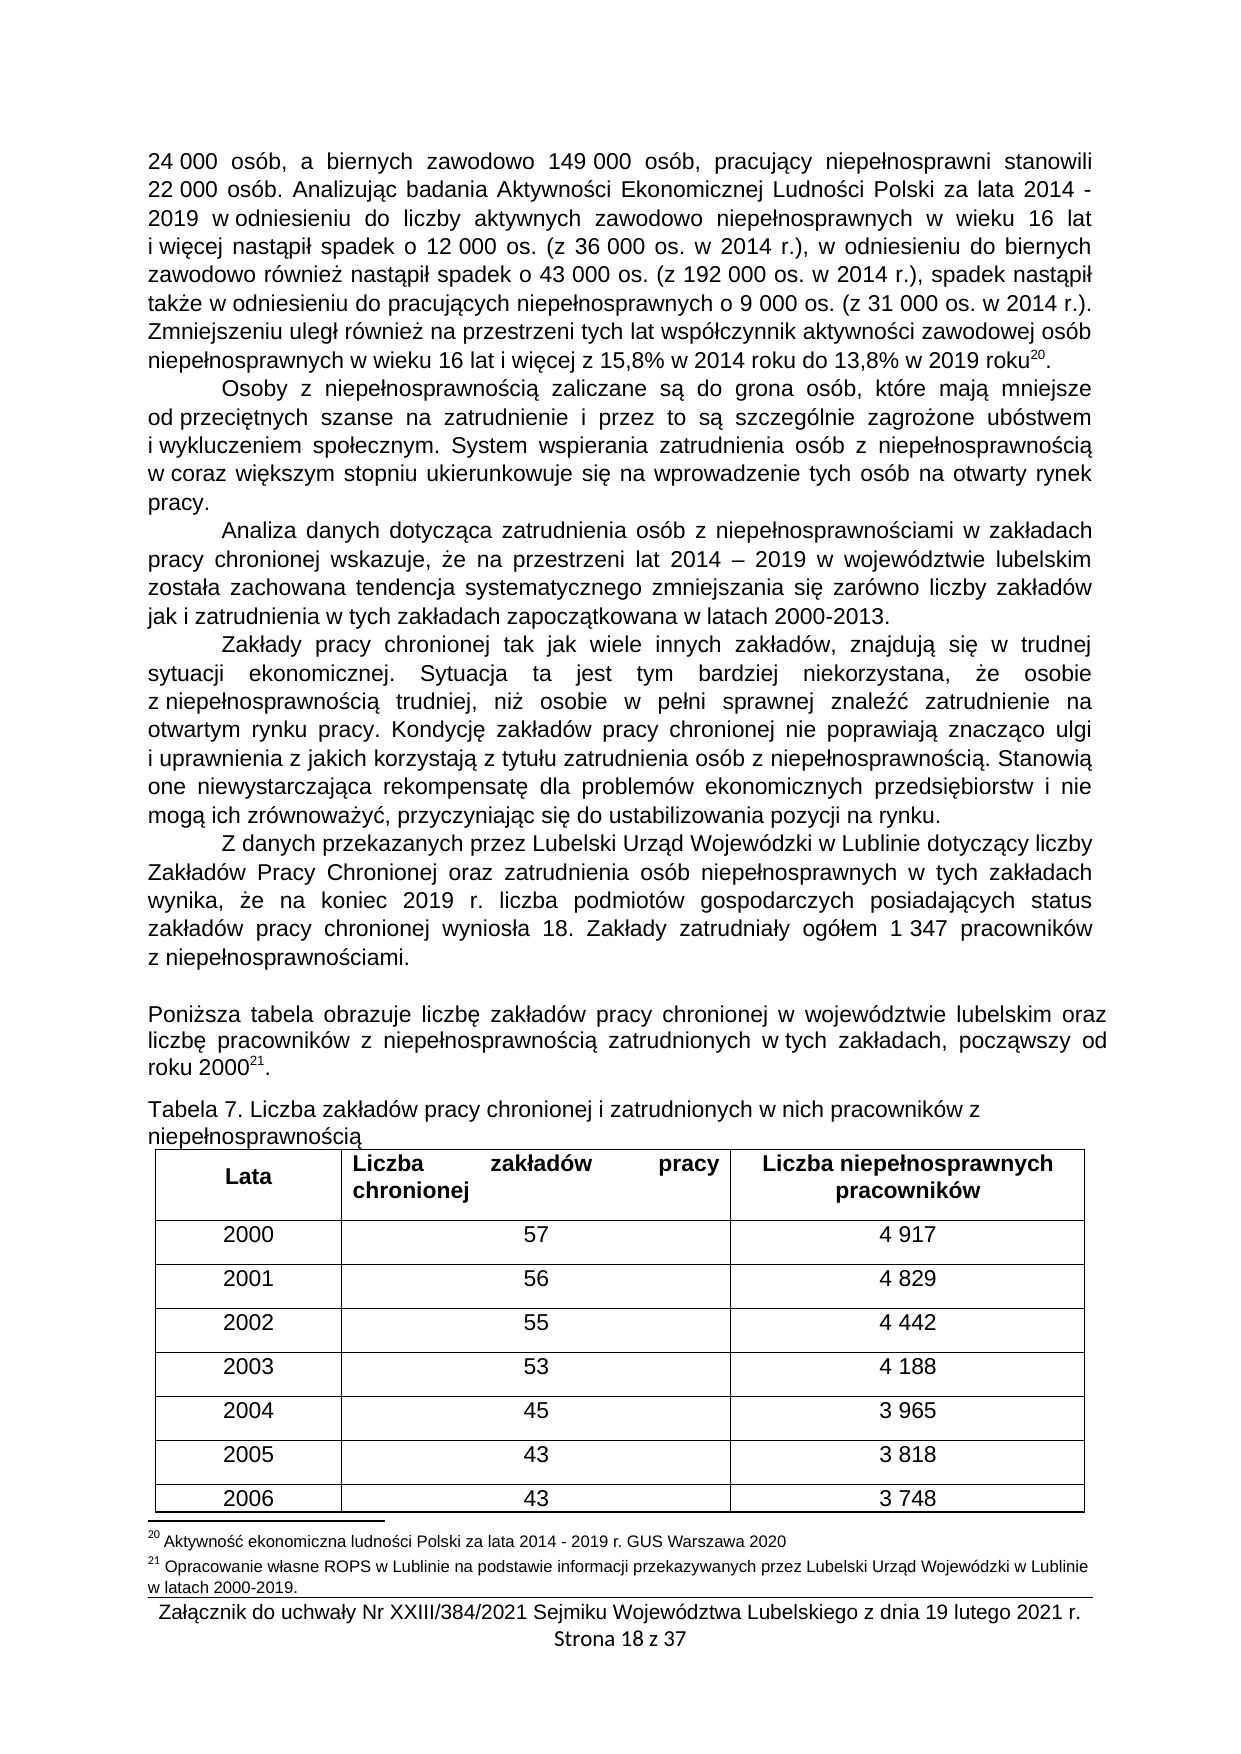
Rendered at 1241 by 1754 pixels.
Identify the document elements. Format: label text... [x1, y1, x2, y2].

table_cell 3 748 [731, 1485, 1084, 1511]
text Zakłady pracy chronionej tak jak wiele innych zakładów, znajdują się w trudnej sytuacji ekonomicznej. Sytuacja ta jest tym bardziej niekorzystana, że osobie z niepełnosprawnością trudniej, niż osobie w pełni sprawnej znaleźć zatrudnienie na otwartym rynku pracy. Kondycję zakładów pracy chronionej nie poprawiają znacząco ulgi i uprawnienia z jakich korzystają z tytułu zatrudnienia osób z niepełnosprawnością. Stanowią one niewystarczająca rekompensatę dla problemów ekonomicznych przedsiębiorstw i nie mogą ich zrównoważyć, przyczyniając się do ustabilizowania pozycji na rynku. [148, 631, 1093, 828]
table_cell 45 [342, 1397, 730, 1440]
text Analiza danych dotycząca zatrudnienia osób z niepełnosprawnościami w zakładach pracy chronionej wskazuje, że na przestrzeni lat 2014 – 2019 w województwie lubelskim została zachowana tendencja systematycznego zmniejszania się zarówno liczby zakładów jak i zatrudnienia w tych zakładach zapoczątkowana w latach 2000-2013. [148, 517, 1093, 629]
text Z danych przekazanych przez Lubelski Urząd Wojewódzki w Lublinie dotyczący liczby Zakładów Pracy Chronionej oraz zatrudnienia osób niepełnosprawnych w tych zakładach wynika, że na koniec 2019 r. liczba podmiotów gospodarczych posiadających status zakładów pracy chronionej wyniosła 18. Zakłady zatrudniały ogółem 1 347 pracowników z niepełnosprawnościami. [148, 830, 1093, 970]
text Tabela 7. Liczba zakładów pracy chronionej i zatrudnionych w nich pracowników z niepełnosprawnością [148, 1096, 1093, 1149]
table_cell 3 818 [731, 1441, 1084, 1484]
table_cell 3 965 [731, 1397, 1084, 1440]
text Osoby z niepełnosprawnością zaliczane są do grona osób, które mają mniejsze od przeciętnych szanse na zatrudnienie i przez to są szczególnie zagrożone ubóstwem i wykluczeniem społecznym. System wspierania zatrudnienia osób z niepełnosprawnością w coraz większym stopniu ukierunkowuje się na wprowadzenie tych osób na otwarty rynek pracy. [148, 375, 1093, 515]
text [148, 148, 1093, 373]
table_cell 53 [342, 1353, 730, 1396]
table_cell 56 [342, 1265, 730, 1308]
table_cell 2001 [156, 1265, 341, 1308]
table_cell 57 [342, 1221, 730, 1264]
table_cell 43 [342, 1441, 730, 1484]
table_cell 55 [342, 1309, 730, 1352]
table_cell 2004 [156, 1397, 341, 1440]
table_cell 4 829 [731, 1265, 1084, 1308]
table_cell 2005 [156, 1441, 341, 1484]
table_cell 2003 [156, 1353, 341, 1396]
table_cell 43 [342, 1485, 730, 1511]
table_cell 2002 [156, 1309, 341, 1352]
table_header Liczba niepełnosprawnych pracowników [731, 1150, 1084, 1219]
table_cell 4 917 [731, 1221, 1084, 1264]
table_cell 2006 [156, 1485, 341, 1511]
table_cell 2000 [156, 1221, 341, 1264]
text Poniższa tabela obrazuje liczbę zakładów pracy chronionej w województwie lubelskim oraz liczbę pracowników z niepełnosprawnością zatrudnionych w tych zakładach, począwszy od roku 2000. [148, 1001, 1107, 1080]
table_cell 4 442 [731, 1309, 1084, 1352]
table_header Liczba zakładów pracy chronionej [342, 1150, 730, 1219]
table_header Lata [156, 1150, 341, 1219]
table_cell 4 188 [731, 1353, 1084, 1396]
